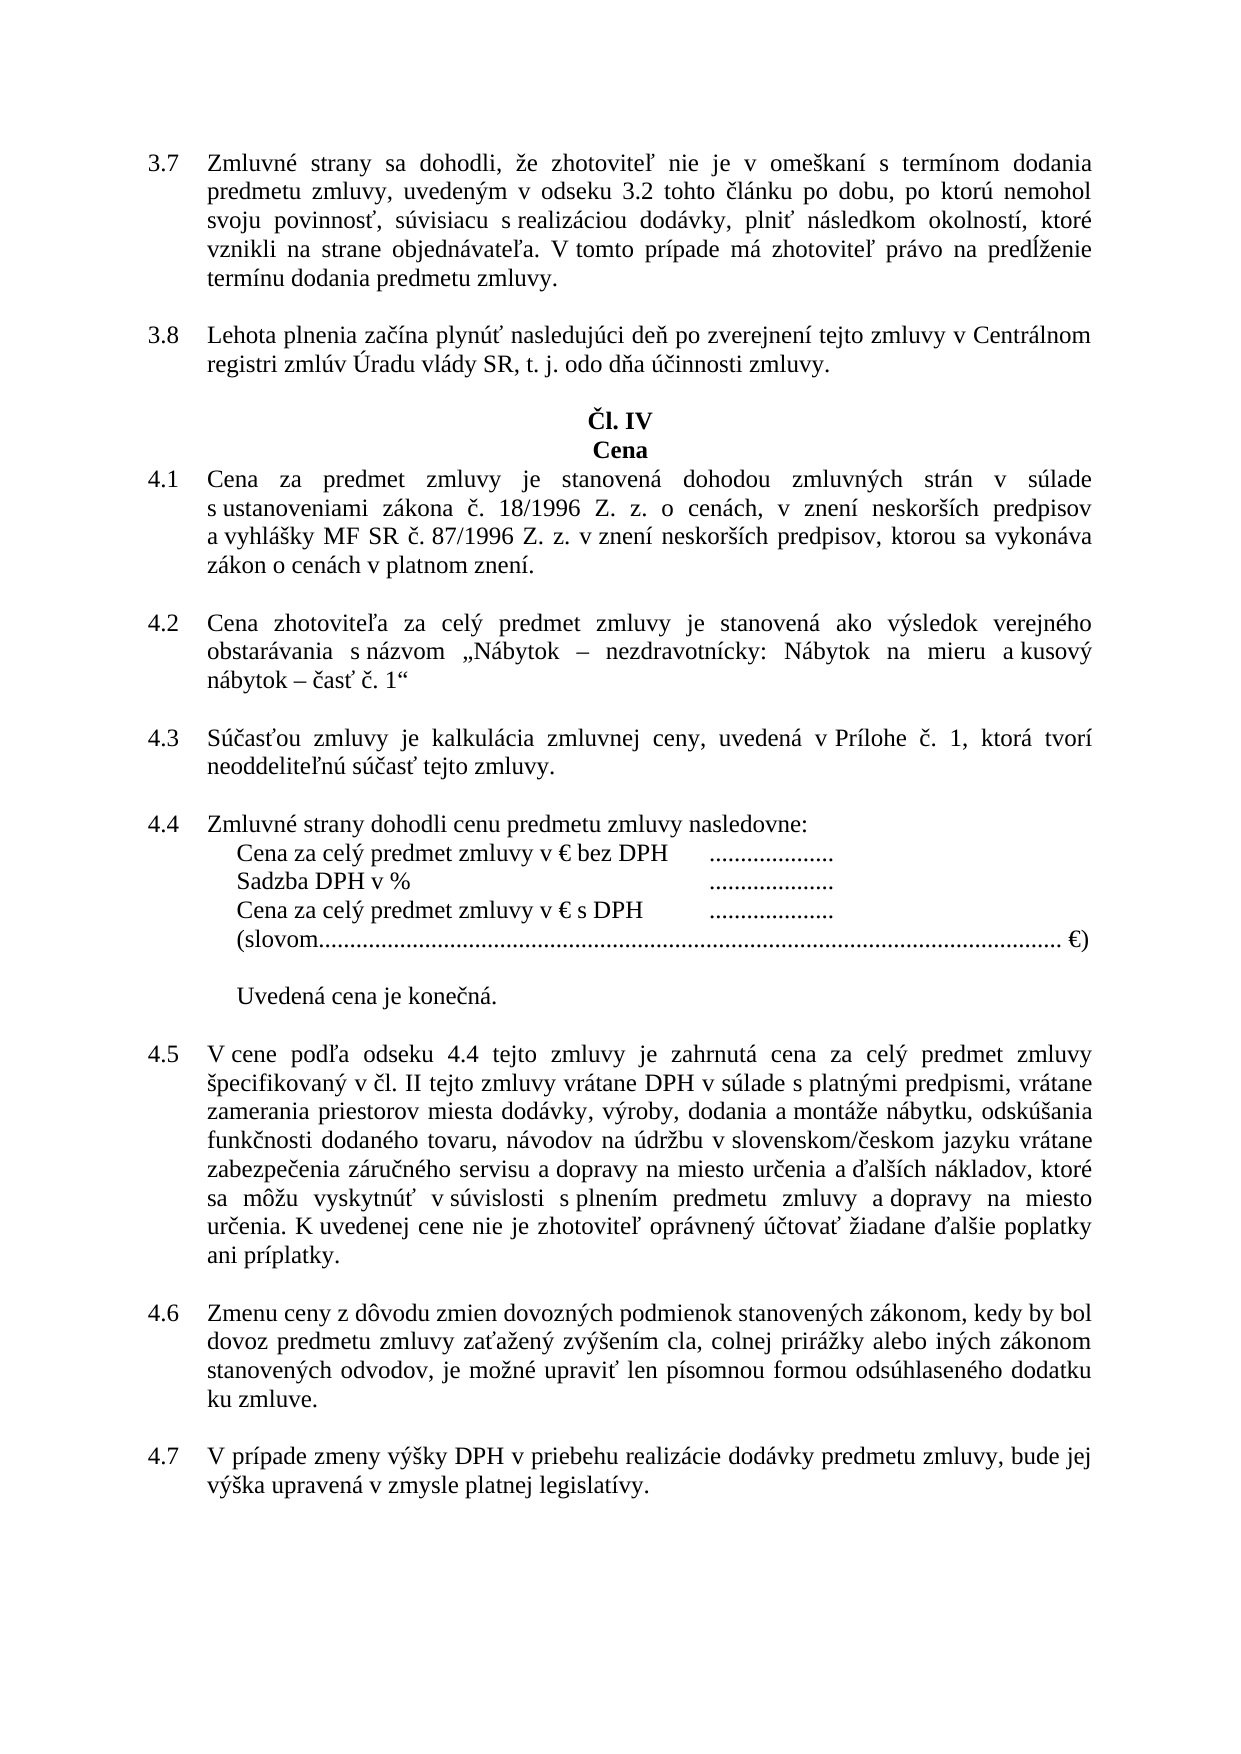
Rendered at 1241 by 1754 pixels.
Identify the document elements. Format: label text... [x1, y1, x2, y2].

list V prípade zmeny výšky DPH v priebehu realizácie dodávky predmetu zmluvy, bude jej výška upravená v zmysle platnej legislatívy. [148, 1441, 1092, 1499]
list Cena zhotoviteľa za celý predmet zmluvy je stanovená ako výsledok verejného obstarávania s názvom „Nábytok – nezdravotnícky: Nábytok na mieru a kusový nábytok – časť č. 1“ [148, 608, 1092, 694]
text Cena za celý predmet zmluvy v € bez DPH .................... [148, 838, 1092, 866]
list V cene podľa odseku 4.4 tejto zmluvy je zahrnutá cena za celý predmet zmluvy špecifikovaný v čl. II tejto zmluvy vrátane DPH v súlade s platnými predpismi, vrátane zamerania priestorov miesta dodávky, výroby, dodania a montáže nábytku, odskúšania funkčnosti dodaného tovaru, návodov na údržbu v slovenskom/českom jazyku vrátane zabezpečenia záručného servisu a dopravy na miesto určenia a ďalších nákladov, ktoré sa môžu vyskytnúť v súvislosti s plnením predmetu zmluvy a dopravy na miesto určenia. K uvedenej cene nie je zhotoviteľ oprávnený účtovať žiadane ďalšie poplatky ani príplatky. [148, 1039, 1092, 1269]
text Čl. IV [148, 406, 1092, 435]
text (slovom....................................................................................................................... €) [148, 924, 1092, 953]
text Cena za celý predmet zmluvy v € s DPH .................... [148, 895, 1092, 924]
list Zmluvné strany dohodli cenu predmetu zmluvy nasledovne: [148, 809, 1092, 838]
text Sadzba DPH v % .................... [148, 866, 1092, 895]
text Cena [148, 435, 1092, 464]
list Lehota plnenia začína plynúť nasledujúci deň po zverejnení tejto zmluvy v Centrálnom registri zmlúv Úradu vlády SR, t. j. odo dňa účinnosti zmluvy. [148, 320, 1092, 378]
list Súčasťou zmluvy je kalkulácia zmluvnej ceny, uvedená v Prílohe č. 1, ktorá tvorí neoddeliteľnú súčasť tejto zmluvy. [148, 723, 1092, 780]
list Zmenu ceny z dôvodu zmien dovozných podmienok stanovených zákonom, kedy by bol dovoz predmetu zmluvy zaťažený zvýšením cla, colnej prirážky alebo iných zákonom stanovených odvodov, je možné upraviť len písomnou formou odsúhlaseného dodatku ku zmluve. [148, 1298, 1092, 1413]
text Uvedená cena je konečná. [148, 981, 1092, 1010]
list Cena za predmet zmluvy je stanovená dohodou zmluvných strán v súlade s ustanoveniami zákona č. 18/1996 Z. z. o cenách, v znení neskorších predpisov a vyhlášky MF SR č. 87/1996 Z. z. v znení neskorších predpisov, ktorou sa vykonáva zákon o cenách v platnom znení. [148, 464, 1092, 579]
list Zmluvné strany sa dohodli, že zhotoviteľ nie je v omeškaní s termínom dodania predmetu zmluvy, uvedeným v odseku 3.2 tohto článku po dobu, po ktorú nemohol svoju povinnosť, súvisiacu s realizáciou dodávky, plniť následkom okolností, ktoré vznikli na strane objednávateľa. V tomto prípade má zhotoviteľ právo na predĺženie termínu dodania predmetu zmluvy. [148, 148, 1092, 291]
